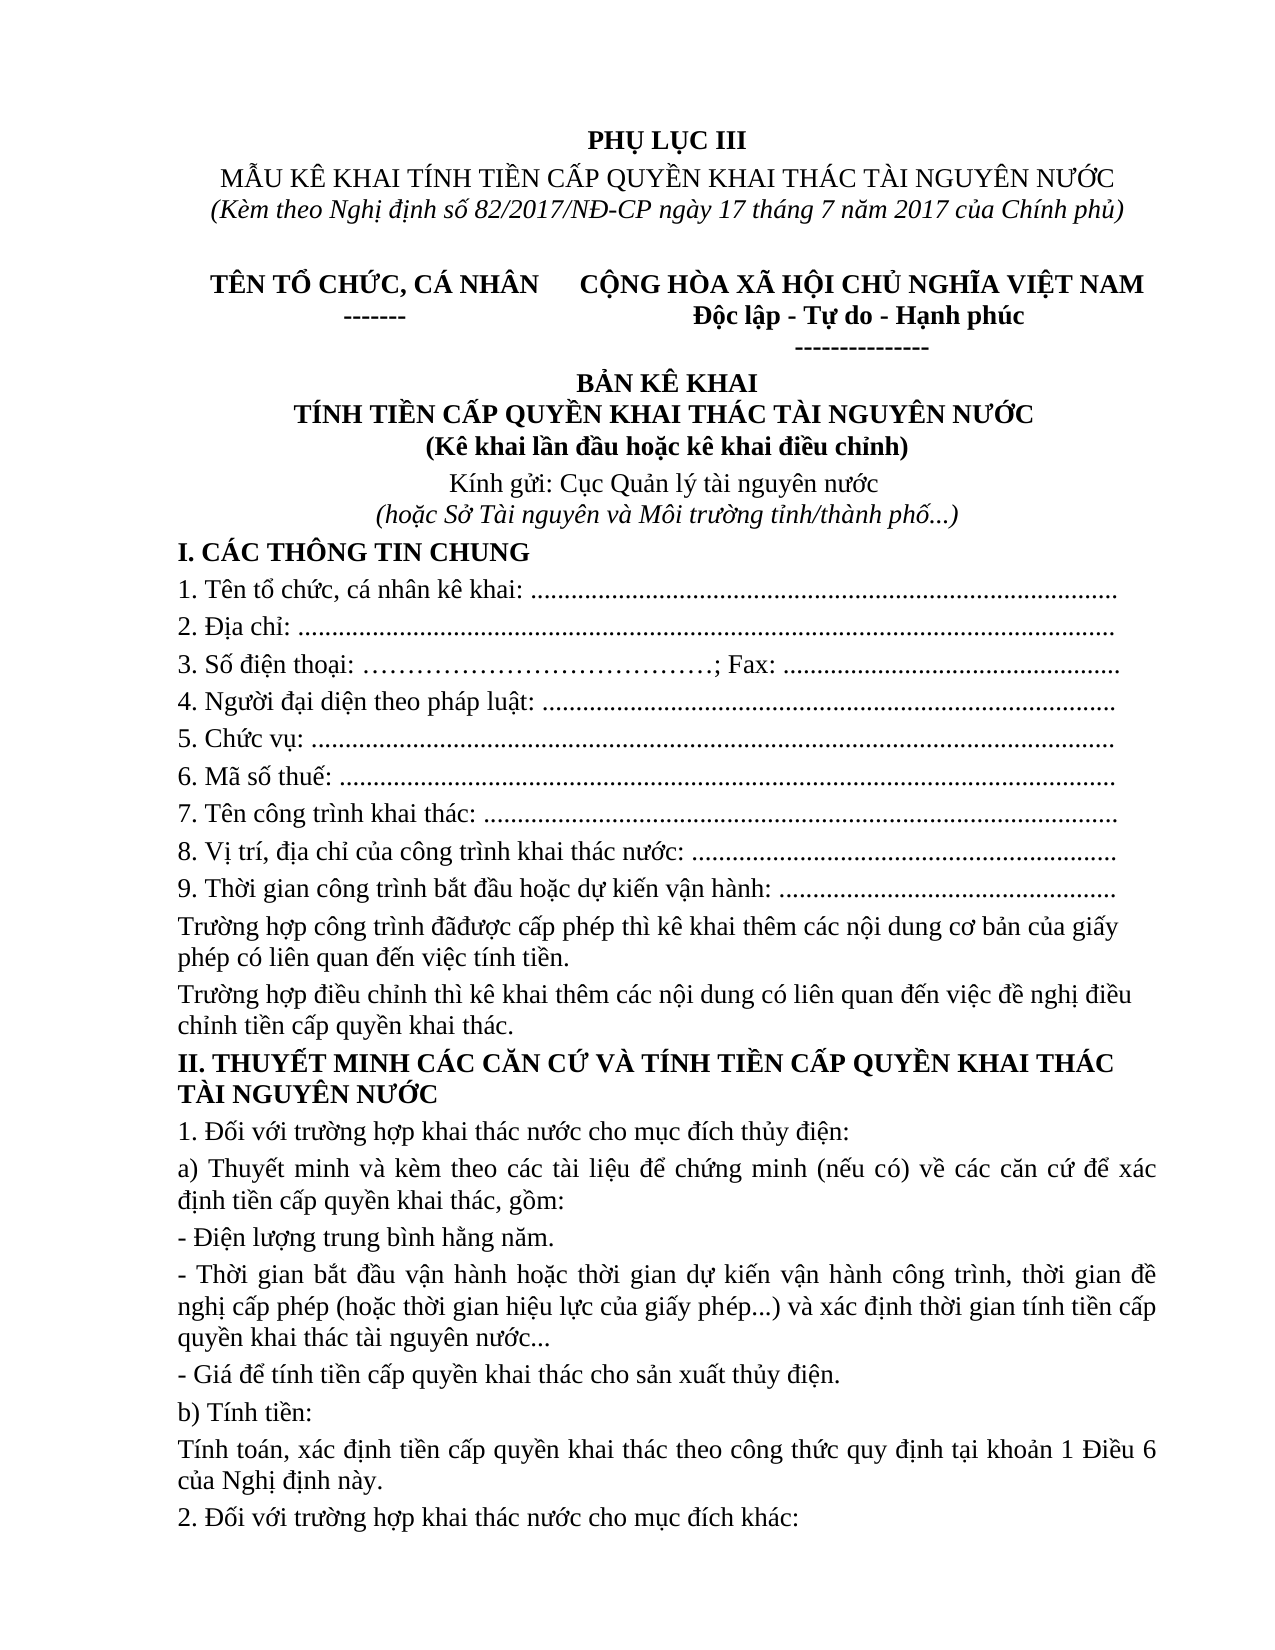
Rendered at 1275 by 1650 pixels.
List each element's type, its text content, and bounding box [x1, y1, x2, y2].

text a) Thuyết minh và kèm theo các tài liệu để chứng minh (nếu có) về các căn cứ để xác định tiền cấp quyền khai thác, gồm: [177, 1153, 1157, 1215]
text - Giá để tính tiền cấp quyền khai thác cho sản xuất thủy điện. [177, 1358, 1157, 1389]
text 1. Tên tổ chức, cá nhân kê khai: ....................................................................................... [177, 573, 1157, 604]
table_header TÊN TỔ CHỨC, CÁ NHÂN ------- [177, 224, 572, 361]
text - Điện lượng trung bình hằng năm. [177, 1221, 1157, 1252]
text 2. Địa chỉ: ......................................................................................................................... [177, 610, 1157, 642]
table_header CỘNG HÒA XÃ HỘI CHỦ NGHĨA VIỆT NAM Độc lập - Tự do - Hạnh phúc --------------- [572, 224, 1152, 361]
text 8. Vị trí, địa chỉ của công trình khai thác nước: ............................................................... [177, 835, 1157, 866]
text 7. Tên công trình khai thác: .............................................................................................. [177, 797, 1157, 828]
text MẪU KÊ KHAI TÍNH TIỀN CẤP QUYỀN KHAI THÁC TÀI NGUYÊN NƯỚC (Kèm theo Nghị định số 82/2017/NĐ-CP ngày 17 tháng 7 năm 2017 của Chính phủ) [177, 162, 1157, 224]
text b) Tính tiền: [177, 1396, 1157, 1427]
text Kính gửi: Cục Quản lý tài nguyên nước (hoặc Sở Tài nguyên và Môi trường tỉnh/thành phố...) [177, 467, 1157, 529]
text Trường hợp công trình đãđược cấp phép thì kê khai thêm các nội dung cơ bản của giấy phép có liên quan đến việc tính tiền. [177, 909, 1157, 972]
text 5. Chức vụ: ....................................................................................................................... [177, 723, 1157, 754]
text - Thời gian bắt đầu vận hành hoặc thời gian dự kiến vận hành công trình, thời gian đề nghị cấp phép (hoặc thời gian hiệu lực của giấy phép...) và xác định thời gian tính tiền cấp quyền khai thác tài nguyên nước... [177, 1258, 1157, 1352]
text PHỤ LỤC III [177, 124, 1157, 156]
text 1. Đối với trường hợp khai thác nước cho mục đích thủy điện: [177, 1115, 1157, 1146]
text I. CÁC THÔNG TIN CHUNG [177, 536, 1157, 567]
text 2. Đối với trường hợp khai thác nước cho mục đích khác: [177, 1502, 1157, 1533]
text 6. Mã số thuế: ................................................................................................................... [177, 760, 1157, 791]
text Tính toán, xác định tiền cấp quyền khai thác theo công thức quy định tại khoản 1 Điều 6 của Nghị định này. [177, 1433, 1157, 1495]
text 4. Người đại diện theo pháp luật: ..................................................................................... [177, 685, 1157, 716]
text II. THUYẾT MINH CÁC CĂN CỨ VÀ TÍNH TIỀN CẤP QUYỀN KHAI THÁC TÀI NGUYÊN NƯỚC [177, 1047, 1157, 1109]
text Trường hợp điều chỉnh thì kê khai thêm các nội dung có liên quan đến việc đề nghị điều chỉnh tiền cấp quyền khai thác. [177, 978, 1157, 1040]
text 3. Số điện thoại: …………………………………; Fax: .................................................. [177, 648, 1157, 679]
text BẢN KÊ KHAI TÍNH TIỀN CẤP QUYỀN KHAI THÁC TÀI NGUYÊN NƯỚC (Kê khai lần đầu hoặc kê khai điều chỉnh) [177, 367, 1157, 461]
text 9. Thời gian công trình bắt đầu hoặc dự kiến vận hành: .................................................. [177, 872, 1157, 903]
